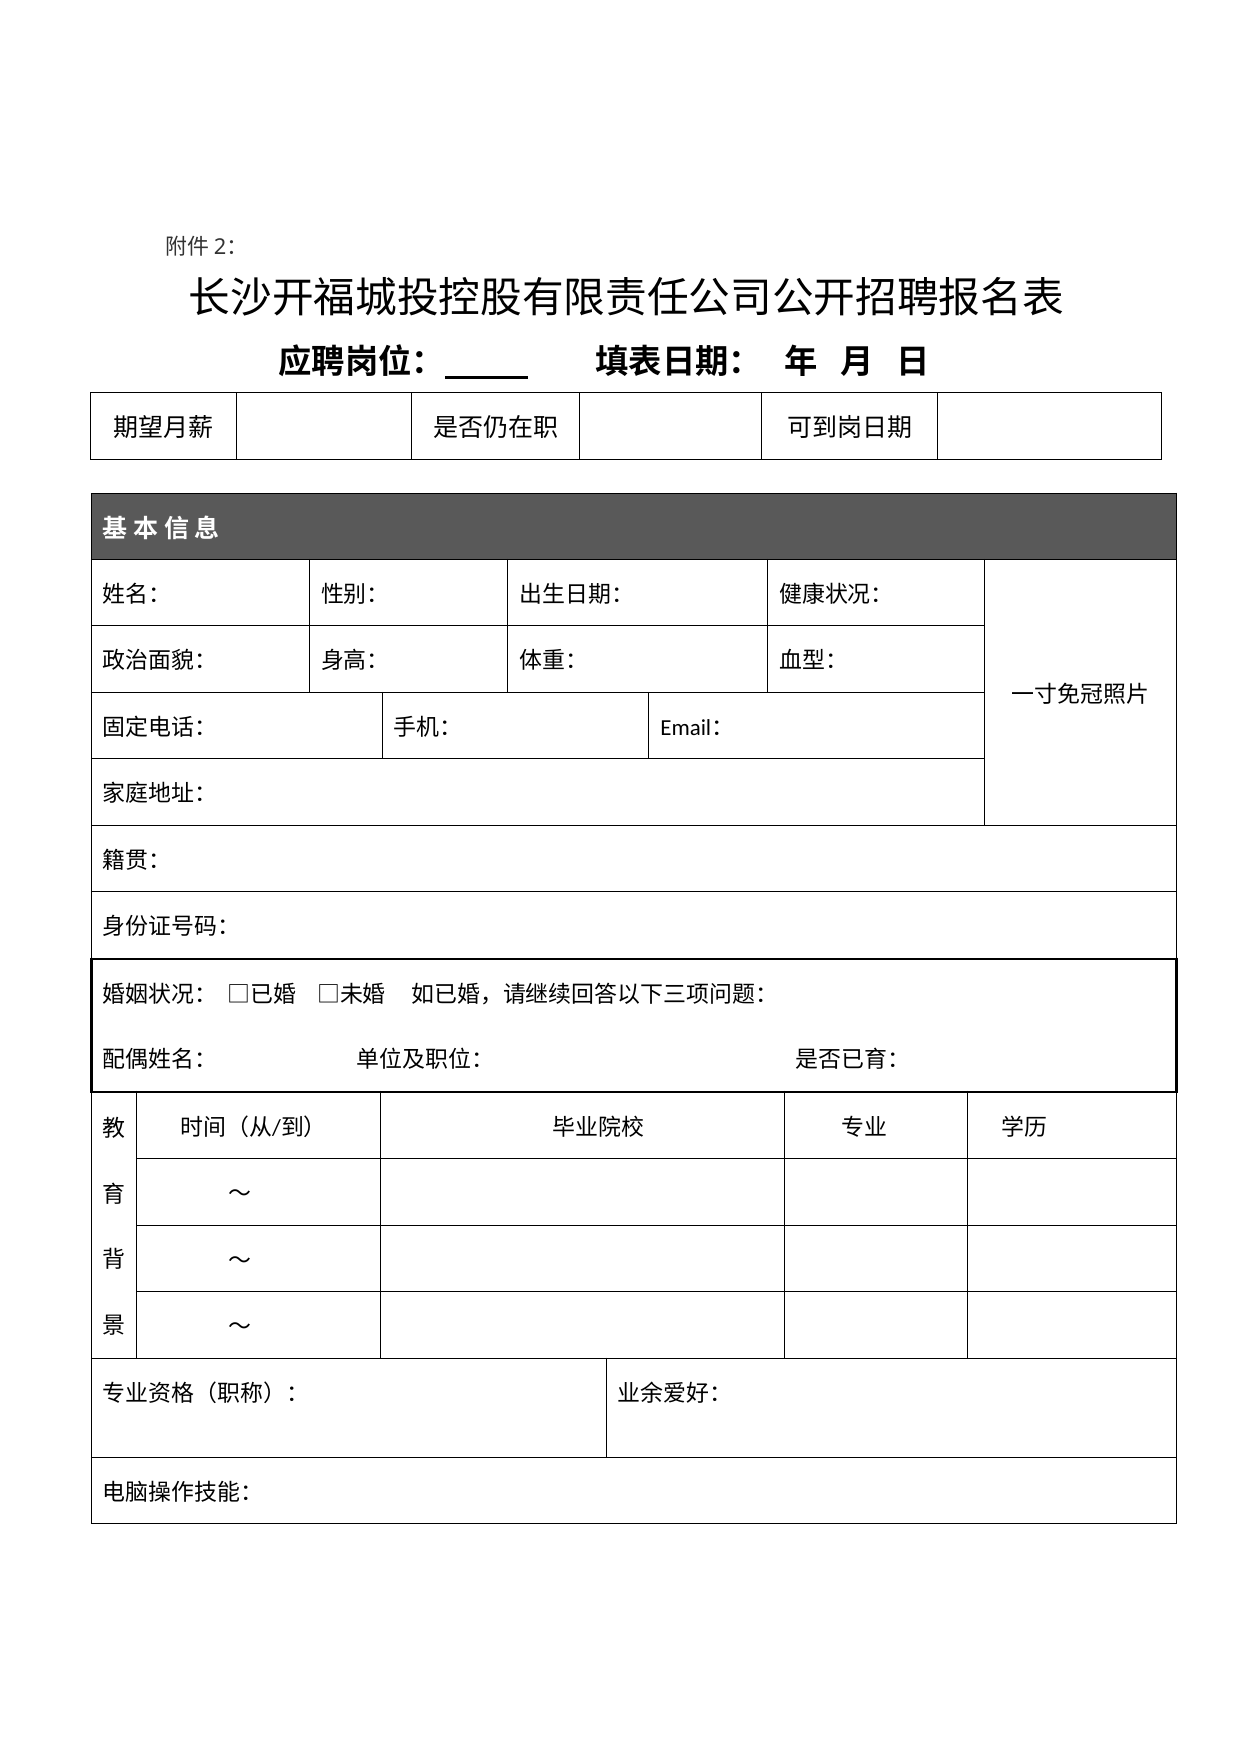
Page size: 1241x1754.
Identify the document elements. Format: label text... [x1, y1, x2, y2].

table_cell 家庭地址： [92, 759, 984, 825]
table_cell 配偶姓名： [93, 1025, 345, 1091]
table_cell 性别： [310, 560, 507, 625]
table_header 基 本 信 息 [92, 494, 1176, 559]
table_cell 婚姻状况： □已婚 □未婚 如已婚，请继续回答以下三项问题： [93, 960, 1175, 1025]
table_cell 学历 [968, 1093, 1176, 1158]
table_cell ～ [137, 1159, 380, 1224]
table_cell 固定电话： [92, 693, 382, 758]
table_header 是否仍在职 [412, 393, 579, 459]
table_cell [785, 1226, 967, 1291]
table_cell [968, 1226, 1176, 1291]
table_cell 身高： [310, 626, 507, 692]
table_cell 业余爱好： [607, 1359, 1176, 1457]
table_cell 是否已育： [784, 1025, 1175, 1091]
table_cell 专业 [785, 1093, 967, 1158]
text 应聘岗位： 填表日期： 年 月 日 [122, 327, 1087, 392]
table_header [580, 393, 761, 459]
table_cell 一寸免冠照片 [985, 560, 1176, 825]
text 长沙开福城投控股有限责任公司公开招聘报名表 [165, 261, 1087, 327]
table_cell [785, 1292, 967, 1357]
table_cell 时间（从/到） [137, 1093, 380, 1158]
table_cell 出生日期： [508, 560, 767, 625]
table_cell 政治面貌： [92, 626, 309, 692]
table_header 可到岗日期 [762, 393, 937, 459]
table_cell ～ [137, 1292, 380, 1357]
table_cell 单位及职位： [345, 1025, 784, 1091]
table_cell [968, 1159, 1176, 1224]
table_cell ～ [137, 1226, 380, 1291]
table_cell [968, 1292, 1176, 1357]
table_cell 血型： [768, 626, 984, 692]
table_cell 身份证号码： [92, 892, 1176, 958]
table_cell Email： [649, 693, 984, 758]
table_cell [785, 1159, 967, 1224]
table_cell 毕业院校 [381, 1093, 784, 1158]
table_header [237, 393, 411, 459]
table_cell [381, 1292, 784, 1357]
table_cell 电脑操作技能： [92, 1458, 1176, 1523]
table_cell 专业资格（职称）： [92, 1359, 606, 1457]
table_cell [381, 1159, 784, 1224]
table_cell 手机： [383, 693, 648, 758]
table_cell 姓名： [92, 560, 309, 625]
table_header [938, 393, 1161, 459]
table_header 期望月薪 [91, 393, 236, 459]
table_cell 籍贯： [92, 826, 1176, 891]
table_cell 教育背景 [92, 1093, 136, 1357]
text 附件2： [165, 229, 1087, 261]
table_cell 健康状况： [768, 560, 984, 625]
table_cell 体重： [508, 626, 767, 692]
table_cell [381, 1226, 784, 1291]
